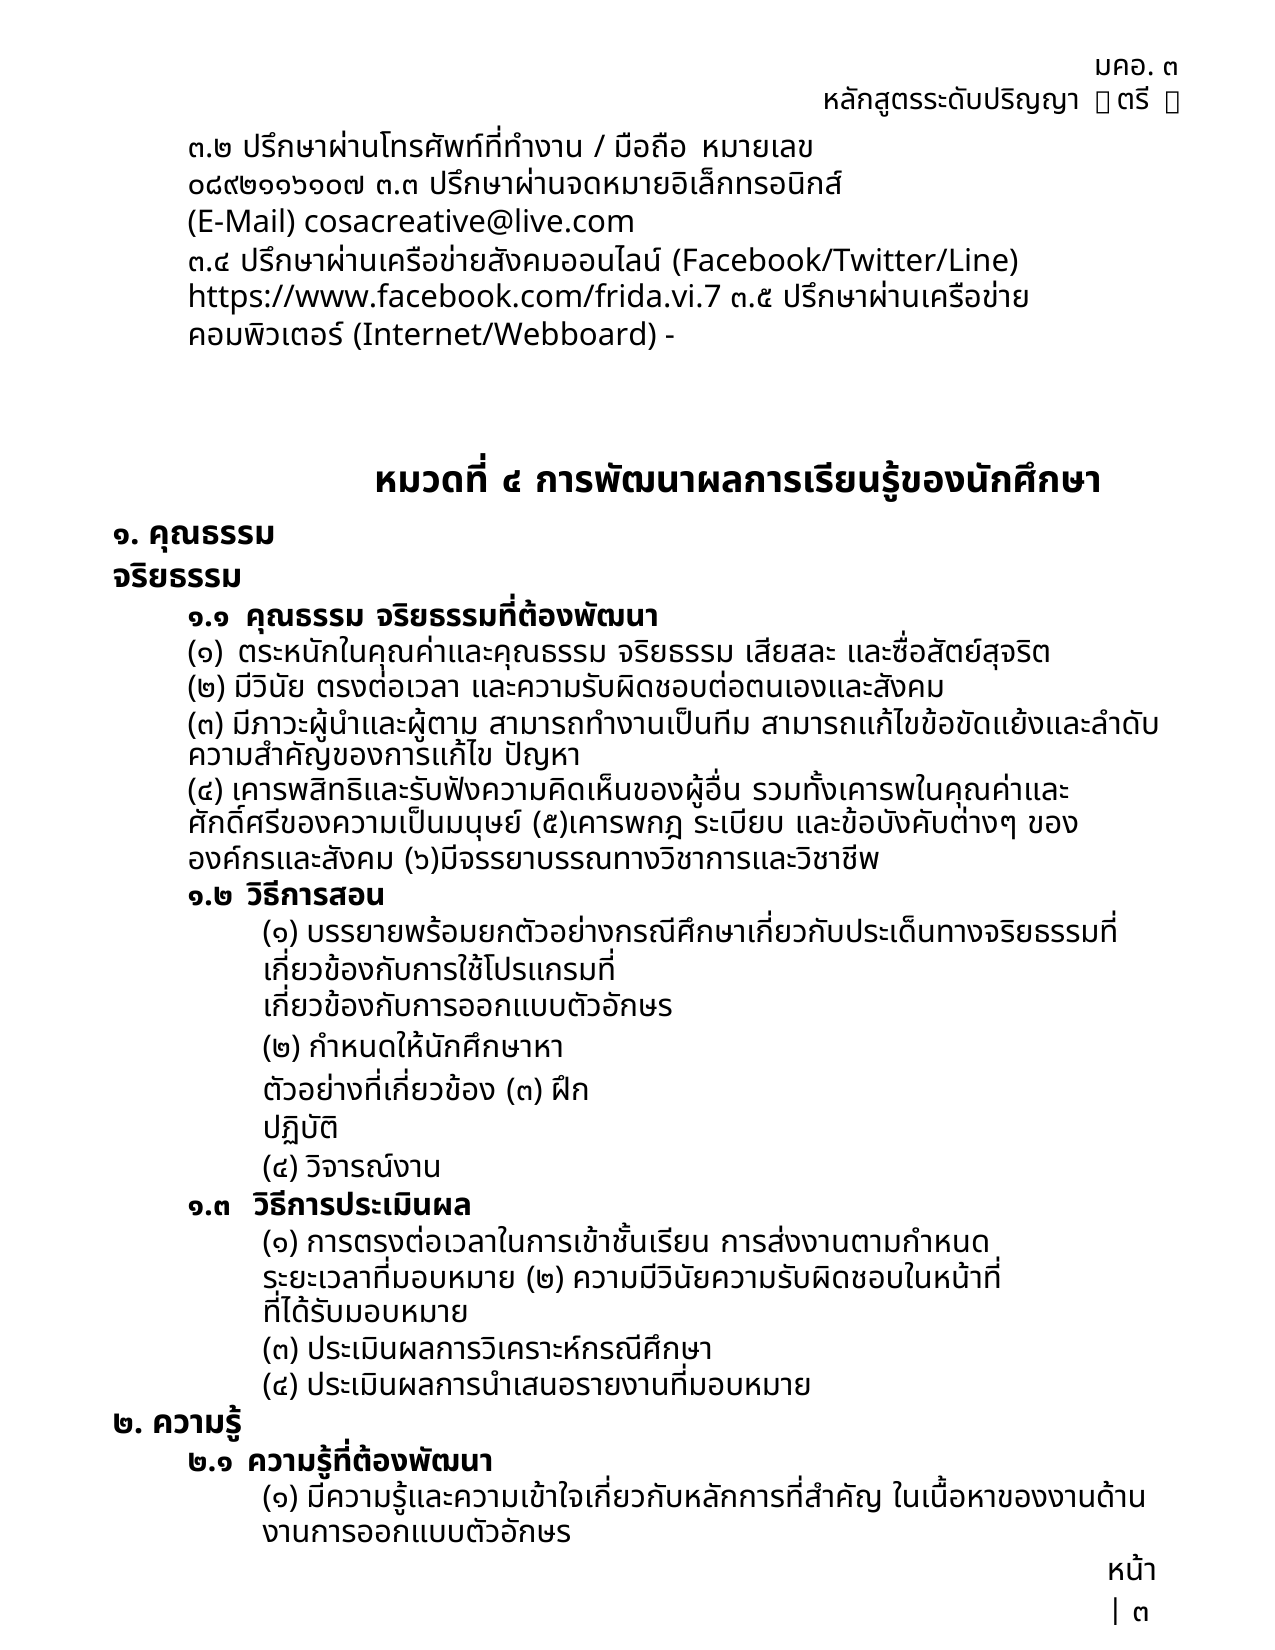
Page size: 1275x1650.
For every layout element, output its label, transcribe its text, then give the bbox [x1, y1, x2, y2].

text (๒) กำหนดให้นักศึกษาหาตัวอย่างที่เกี่ยวข้อง (๓) ฝึกปฏิบัติ [262, 1024, 652, 1146]
subtitle ๑.๒ วิธีการสอน [187, 878, 1214, 913]
text (๑) มีความรู้และความเข้าใจเกี่ยวกับหลักการที่สำคัญ ในเนื้อหาของงานด้านงานการออกแบบตัวอักษร [262, 1479, 1214, 1550]
text (๒) มีวินัย ตรงต่อเวลา และความรับผิดชอบต่อตนเองและสังคม [187, 669, 1214, 704]
text (๔) เคารพสิทธิและรับฟังความคิดเห็นของผู้อื่น รวมทั้งเคารพในคุณค่าและศักดิ์ศรีของความเป็นมนุษย์ (๕)เคารพกฎ ระเบียบ และข้อบังคับต่างๆ ขององค์กรและสังคม (๖)มีจรรยาบรรณทางวิชาการและวิชาชีพ [187, 772, 1079, 878]
subtitle ๒. ความรู้ [112, 1402, 1214, 1442]
text (๓) มีภาวะผู้นำและผู้ตาม สามารถทำงานเป็นทีม สามารถแก้ไขข้อขัดแย้งและลำดับความสำคัญของการแก้ไข ปัญหา [187, 705, 1179, 772]
subtitle หมวดที่ ๔ การพัฒนาผลการเรียนรู้ของนักศึกษา [374, 458, 1214, 501]
text (๔) ประเมินผลการนำเสนอรายงานที่มอบหมาย [262, 1367, 1214, 1402]
text ๓.๔ ปรึกษาผ่านเครือข่ายสังคมออนไลน์ (Facebook/Twitter/Line) https://www.facebook.com/frida.vi.7 ๓.๕ ปรึกษาผ่านเครือข่ายคอมพิวเตอร์ (Internet/Webboard) - [187, 242, 1079, 354]
text (๔) วิจารณ์งาน [262, 1147, 1214, 1185]
subtitle ๑.๑ คุณธรรม จริยธรรมที่ต้องพัฒนา [187, 596, 1214, 634]
subtitle ๒.๑ ความรู้ที่ต้องพัฒนา [187, 1442, 1214, 1479]
subtitle ๑.๓ วิธีการประเมินผล [187, 1185, 1214, 1223]
text (๓) ประเมินผลการวิเคราะห์กรณีศึกษา [262, 1330, 1214, 1367]
text ๓.๒ ปรึกษาผ่านโทรศัพท์ที่ทำงาน / มือถือ หมายเลข ๐๘๙๒๑๑๖๑๐๗ ๓.๓ ปรึกษาผ่านจดหมายอิเล็กทรอนิกส์ (E-Mail) cosacreative@live.com [187, 127, 845, 242]
text ๑. คุณธรรม จริยธรรม [112, 510, 351, 596]
text (๑) บรรยายพร้อมยกตัวอย่างกรณีศึกษาเกี่ยวกับประเด็นทางจริยธรรมที่เกี่ยวข้องกับการใช้โปรแกรมที่ [262, 913, 1214, 988]
text เกี่ยวข้องกับการออกแบบตัวอักษร [262, 988, 1214, 1024]
text (๑) ตระหนักในคุณค่าและคุณธรรม จริยธรรม เสียสละ และซื่อสัตย์สุจริต [187, 634, 1214, 669]
text (๑) การตรงต่อเวลาในการเข้าชั้นเรียน การส่งงานตามกำหนด ระยะเวลาที่มอบหมาย (๒) ความมีวินัยความรับผิดชอบในหน้าที่ที่ได้รับมอบหมาย [262, 1223, 1015, 1330]
